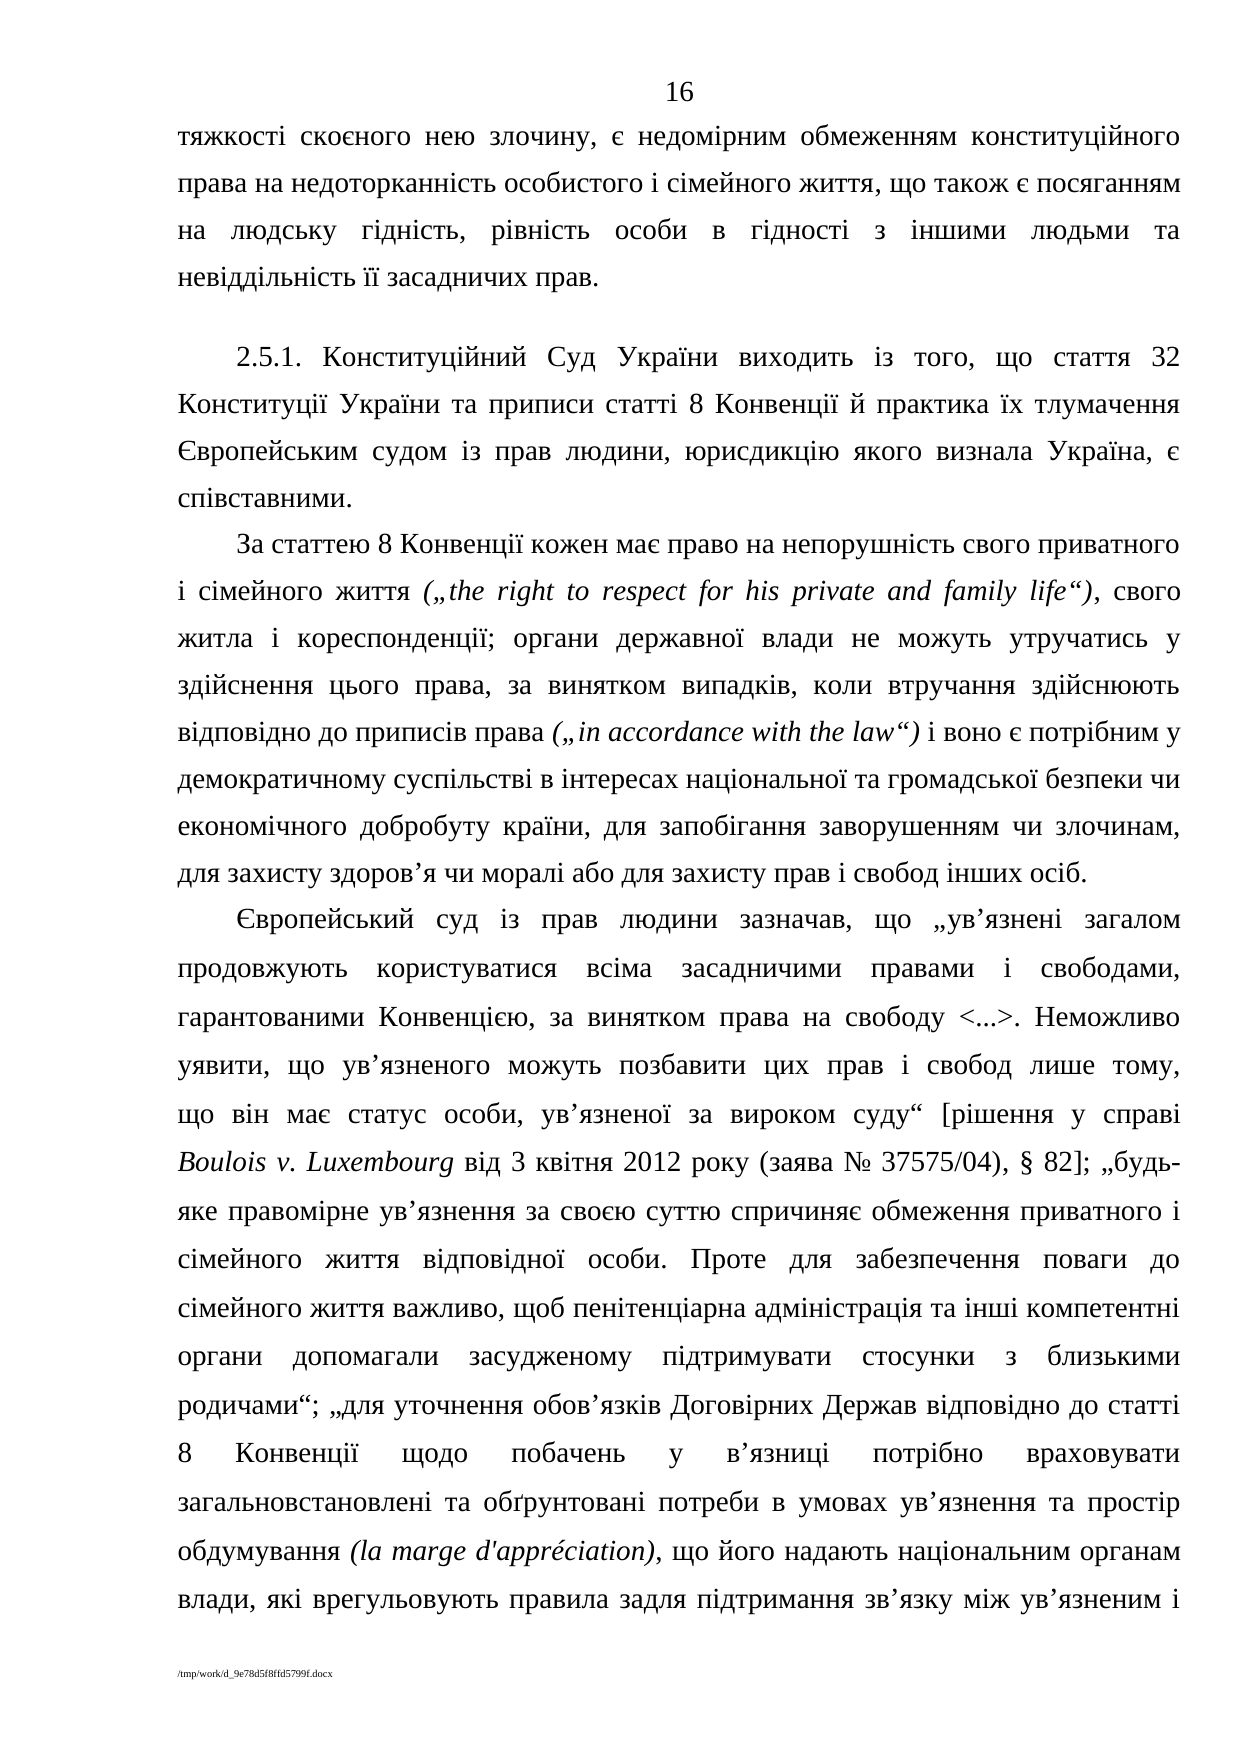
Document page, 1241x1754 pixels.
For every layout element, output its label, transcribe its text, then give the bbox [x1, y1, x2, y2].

text 2.5.1. Конституційний Суд України виходить із того, що стаття 32 Конституції України та приписи статті 8 Конвенції й практика їх тлумачення Європейським судом із прав людини, юрисдикцію якого визнала Україна, є співставними. [177, 339, 1181, 513]
text За статтею 8 Конвенції кожен має право на непорушність свого приватного і сімейного життя („the right to respect for his private and family life“), свого житла і кореспонденції; органи державної влади не можуть утручатись у здійснення цього права, за винятком випадків, коли втручання здійснюють відповідно до приписів права („in accordance with the law“) і воно є потрібним у демократичному суспільстві в інтересах національної та громадської безпеки чи економічного добробуту країни, для запобігання заворушенням чи злочинам, для захисту здоров’я чи моралі або для захисту прав і свобод інших осіб. [177, 527, 1181, 888]
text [177, 902, 1181, 1615]
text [177, 118, 1181, 292]
